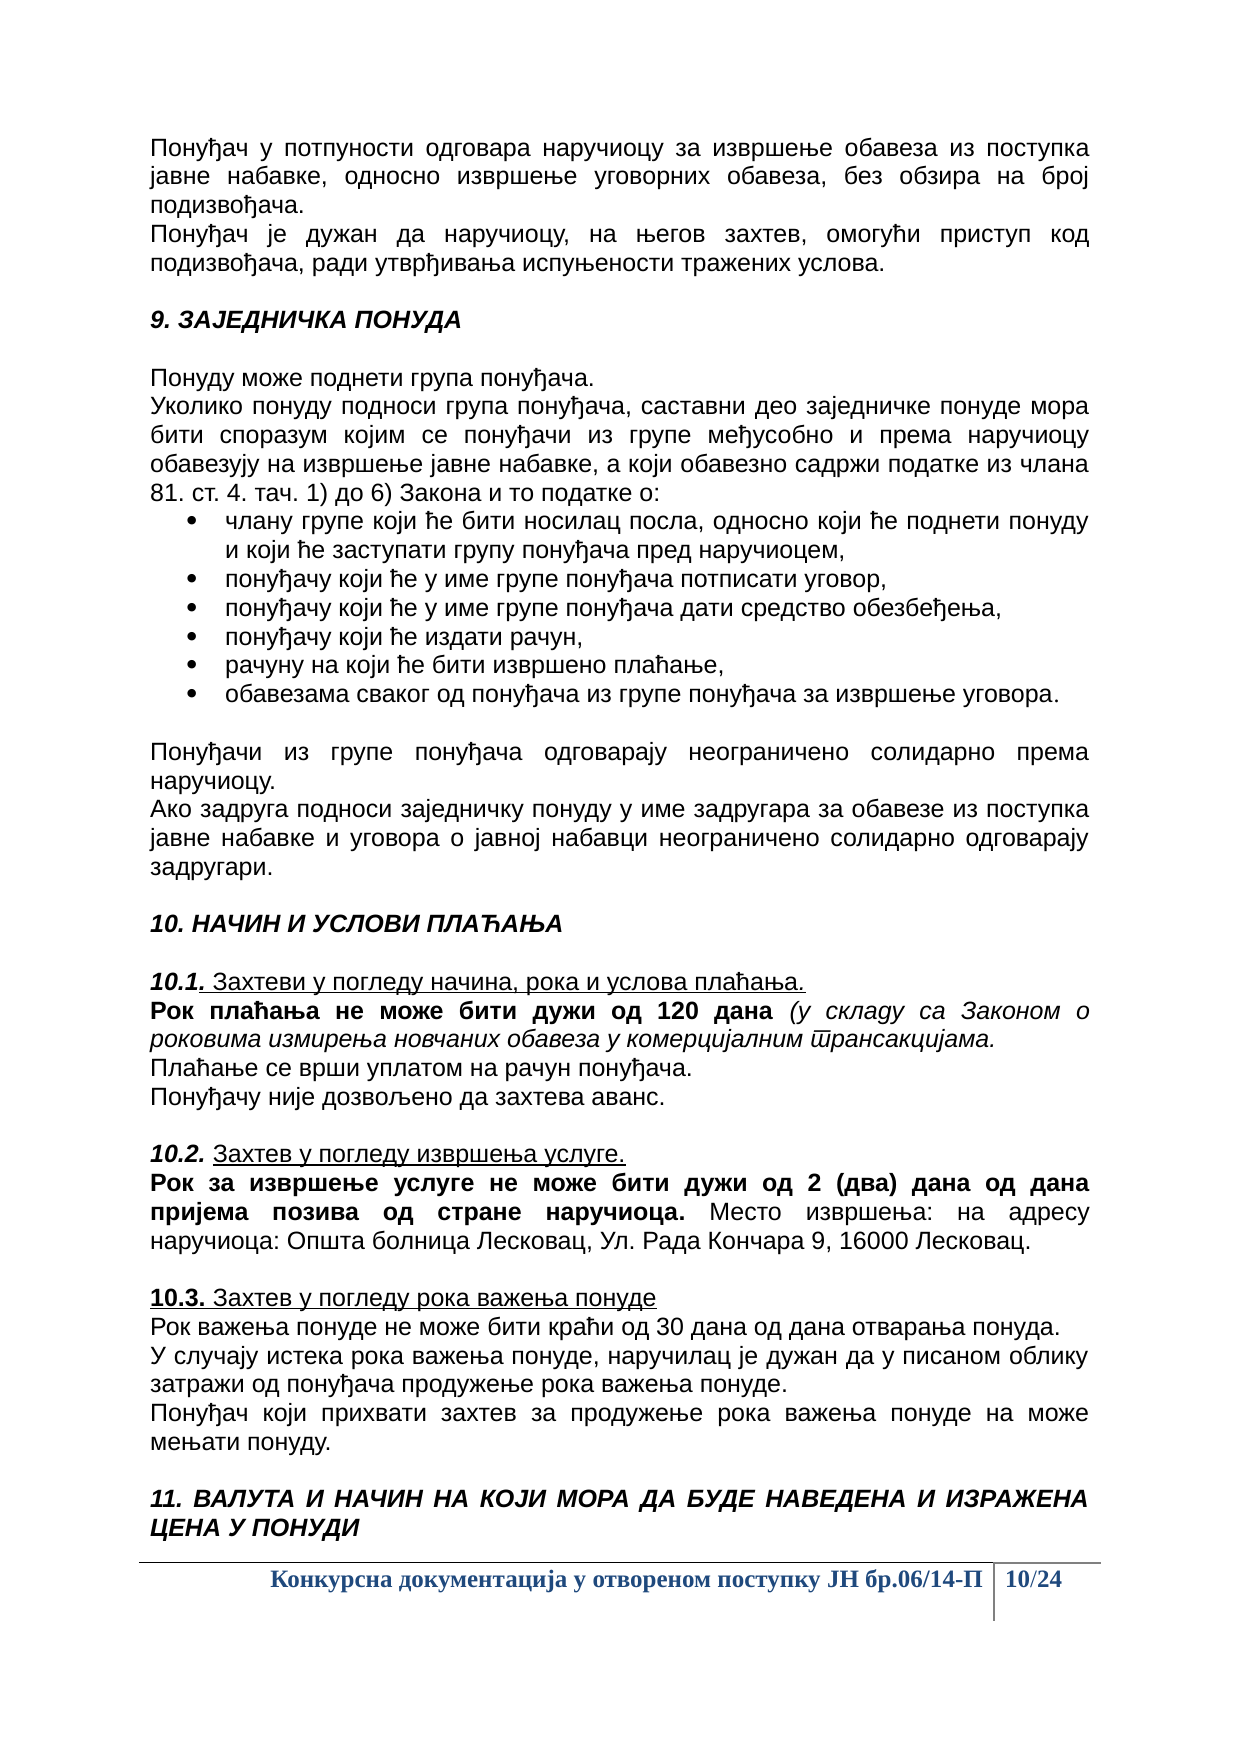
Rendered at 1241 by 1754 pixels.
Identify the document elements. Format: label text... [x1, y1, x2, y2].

text Понуђач је дужан да наручиоцу, на његов захтев, омогући приступ код подизвођача, ради утврђивања испуњености тражених услова. [150, 219, 1090, 276]
text 10.2. Захтев у погледу извршења услуге. [150, 1139, 1090, 1168]
text У случају истека рока важења понуде, наручилац је дужан да у писаном облику затражи од понуђача продужење рока важења понуде. [150, 1341, 1090, 1398]
list обавезама сваког од понуђача из групе понуђача за извршење уговора. [187, 679, 1090, 708]
list члану групе који ће бити носилац посла, односно који ће поднети понуду и који ће заступати групу понуђача пред наручиоцем, [187, 506, 1090, 564]
text Рок за извршење услуге не може бити дужи од 2 (два) дана од дана пријема позива од стране наручиоца. Место извршења: на адресу наручиоца: Општа болница Лесковац, Ул. Рада Кончара 9, 16000 Лесковац. [150, 1168, 1090, 1254]
text Ако задруга подноси заједничку понуду у име задругара за обавезе из поступка јавне набавке и уговора о јавној набавци неограничено солидарно одговарају задругари. [150, 794, 1090, 881]
text 10.3. Захтев у погледу рока важења понуде [150, 1283, 1090, 1312]
text Рок важења понуде не може бити краћи од 30 дана од дана отварања понуда. [150, 1312, 1090, 1341]
list рачуну на који ће бити извршено плаћање, [187, 650, 1090, 679]
text Понуђач који прихвати захтев за продужење рока важења понуде на може мењати понуду. [150, 1398, 1090, 1456]
list понуђачу који ће у име групе понуђача потписати уговор, [187, 564, 1090, 593]
text Рок плаћања не може бити дужи од 120 дана (у складу са Законом о роковима измирења новчаних обавеза у комерцијалним трансакцијама. [150, 996, 1090, 1053]
text Понуђач у потпуности одговара наручиоцу за извршење обавеза из поступка јавне набавке, односно извршење уговорних обавеза, без обзира на број подизвођача. [150, 132, 1090, 219]
list понуђачу који ће у име групе понуђача дати средство обезбеђења, [187, 593, 1090, 622]
text Плаћање се врши уплатом на рачун понуђача. [150, 1053, 1090, 1082]
text Уколико понуду подноси група понуђача, саставни део заједничке понуде мора бити споразум којим се понуђачи из групе међусобно и према наручиоцу обавезују на извршење јавне набавке, а који обавезно садржи податке из члана 81. ст. 4. тач. 1) до 6) Закона и то податке о: [150, 391, 1090, 506]
text Понуду може поднети група понуђача. [150, 362, 1090, 391]
text 10.1. Захтеви у погледу начина, рока и услова плаћања. [150, 967, 1090, 996]
list понуђачу који ће издати рачун, [187, 622, 1090, 650]
text Понуђачи из групе понуђача одговарају неограничено солидарно према наручиоцу. [150, 737, 1090, 794]
text 11. ВАЛУТА И НАЧИН НА КОЈИ МОРА ДА БУДЕ НАВЕДЕНА И ИЗРАЖЕНА ЦЕНА У ПОНУДИ [150, 1484, 1090, 1542]
text Понуђачу није дозвољено да захтева аванс. [150, 1082, 1090, 1111]
text 10. НАЧИН И УСЛОВИ ПЛАЋАЊА [150, 909, 1090, 938]
text 9. ЗАЈЕДНИЧКА ПОНУДА [150, 305, 1090, 334]
